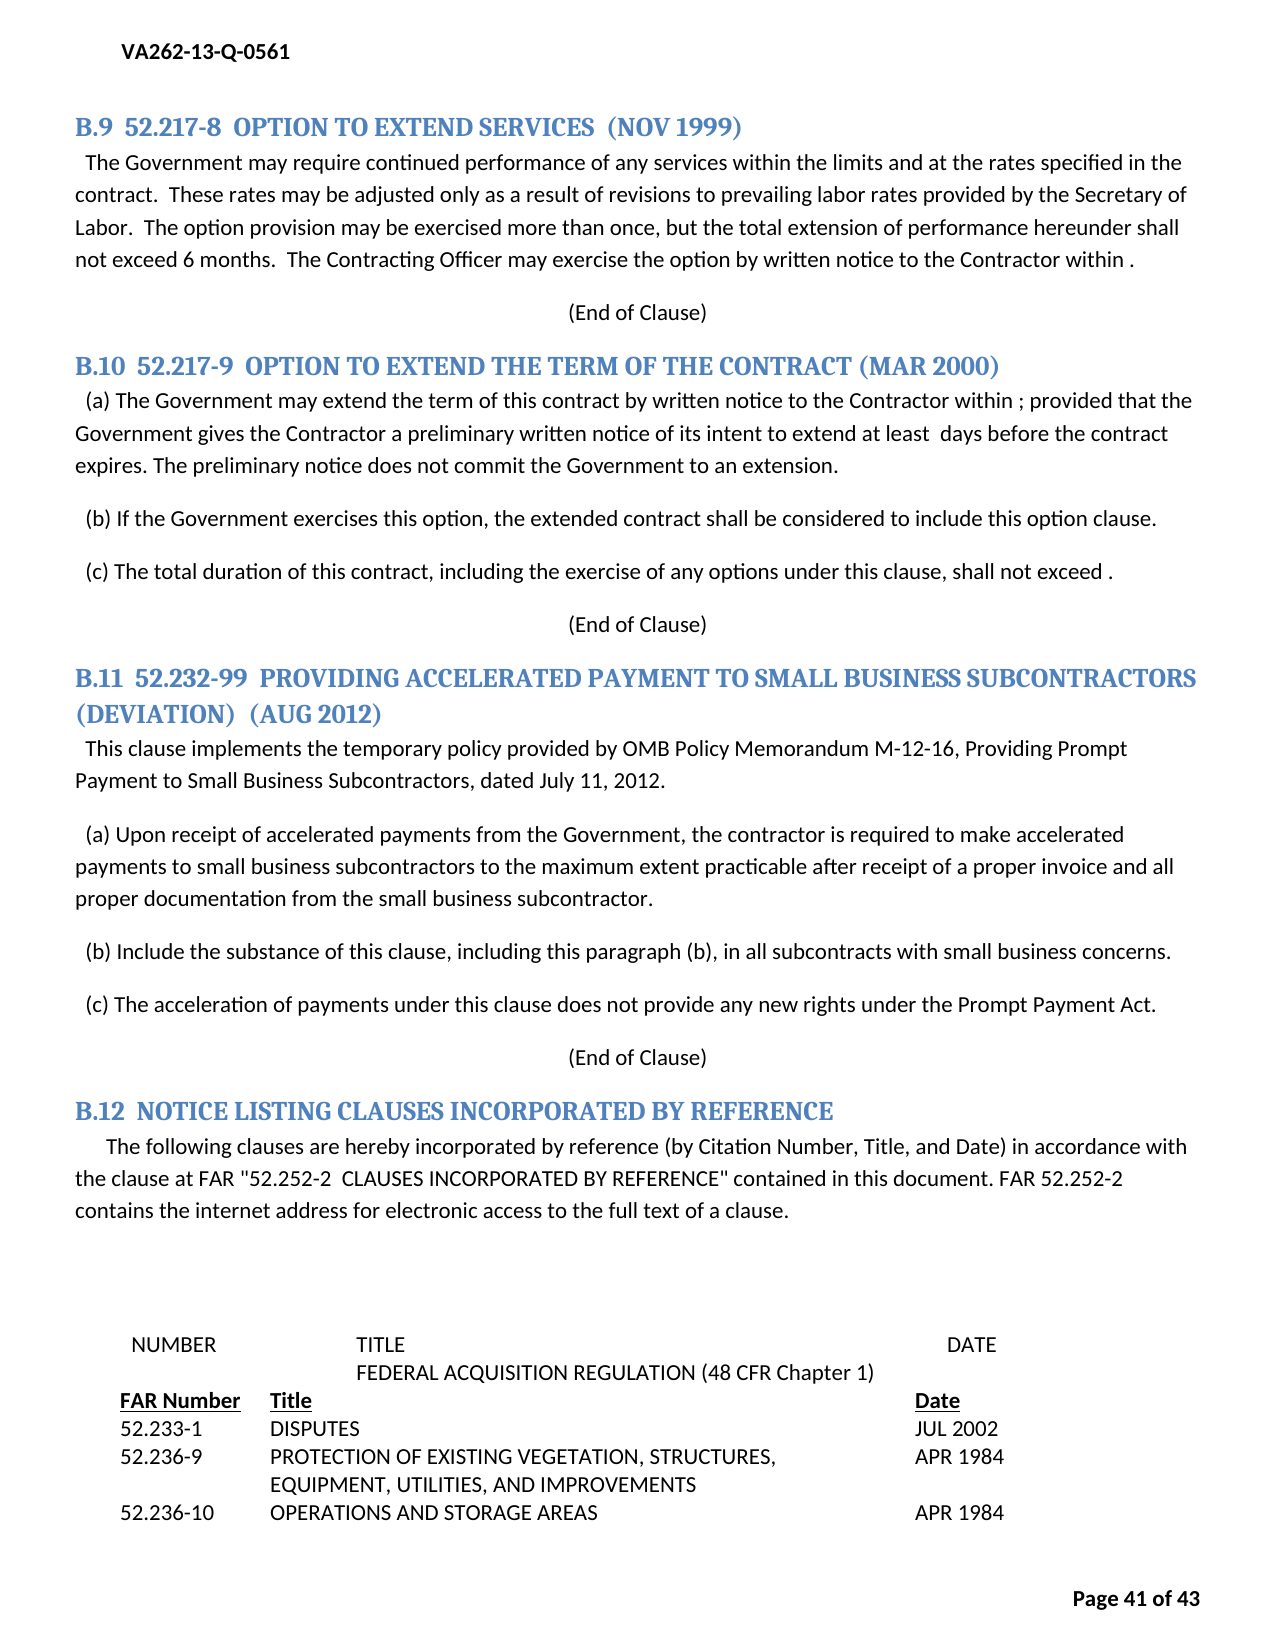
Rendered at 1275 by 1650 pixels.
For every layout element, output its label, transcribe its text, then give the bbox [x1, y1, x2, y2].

table_cell 52.233-1 [109, 1414, 259, 1442]
text The following clauses are hereby incorporated by reference (by Citation Number, Title, and Date) in accordance with the clause at FAR "52.252-2 CLAUSES INCORPORATED BY REFERENCE" contained in this document. FAR 52.252-2 contains the internet address for electronic access to the full text of a clause. [75, 1132, 1200, 1224]
subtitle B.10 52.217-9 OPTION TO EXTEND THE TERM OF THE CONTRACT (MAR 2000) [75, 351, 1200, 382]
text (End of Clause) [75, 298, 1200, 326]
table_cell JUL 2002 [904, 1414, 1054, 1442]
table_cell 52.236-9 [109, 1443, 259, 1498]
table_cell APR 1984 [904, 1443, 1054, 1498]
table_header Title [259, 1386, 904, 1414]
table_cell DISPUTES [259, 1414, 904, 1442]
subtitle B.11 52.232-99 PROVIDING ACCELERATED PAYMENT TO SMALL BUSINESS SUBCONTRACTORS (DEVIATION) (AUG 2012) [75, 663, 1200, 730]
table_cell OPERATIONS AND STORAGE AREAS [259, 1499, 904, 1526]
text (b) Include the substance of this clause, including this paragraph (b), in all subcontracts with small business concerns. [75, 937, 1200, 965]
table_cell PROTECTION OF EXISTING VEGETATION, STRUCTURES, EQUIPMENT, UTILITIES, AND IMPROVEMENTS [259, 1443, 904, 1498]
subtitle B.9 52.217-8 OPTION TO EXTEND SERVICES (NOV 1999) [75, 112, 1200, 144]
table_cell APR 1984 [904, 1499, 1054, 1526]
text (a) The Government may extend the term of this contract by written notice to the Contractor within ; provided that the Government gives the Contractor a preliminary written notice of its intent to extend at least days before the contract expires. The preliminary notice does not commit the Government to an extension. [75, 387, 1200, 479]
text FEDERAL ACQUISITION REGULATION (48 CFR Chapter 1) [75, 1358, 1200, 1386]
text (b) If the Government exercises this option, the extended contract shall be considered to include this option clause. [75, 504, 1200, 532]
text NUMBER TITLE DATE [75, 1330, 1200, 1358]
text The Government may require continued performance of any services within the limits and at the rates specified in the contract. These rates may be adjusted only as a result of revisions to prevailing labor rates provided by the Secretary of Labor. The option provision may be exercised more than once, but the total extension of performance hereunder shall not exceed 6 months. The Contracting Officer may exercise the option by written notice to the Contractor within . [75, 148, 1200, 273]
table_header Date [904, 1386, 1054, 1414]
text (c) The acceleration of payments under this clause does not provide any new rights under the Prompt Payment Act. [75, 990, 1200, 1018]
table_header FAR Number [109, 1386, 259, 1414]
text (End of Clause) [75, 1043, 1200, 1071]
text (End of Clause) [75, 610, 1200, 638]
text (c) The total duration of this contract, including the exercise of any options under this clause, shall not exceed . [75, 557, 1200, 585]
subtitle B.12 NOTICE LISTING CLAUSES INCORPORATED BY REFERENCE [75, 1096, 1200, 1127]
table_cell 52.236-10 [109, 1499, 259, 1526]
text This clause implements the temporary policy provided by OMB Policy Memorandum M-12-16, Providing Prompt Payment to Small Business Subcontractors, dated July 11, 2012. [75, 734, 1200, 795]
text (a) Upon receipt of accelerated payments from the Government, the contractor is required to make accelerated payments to small business subcontractors to the maximum extent practicable after receipt of a proper invoice and all proper documentation from the small business subcontractor. [75, 820, 1200, 912]
